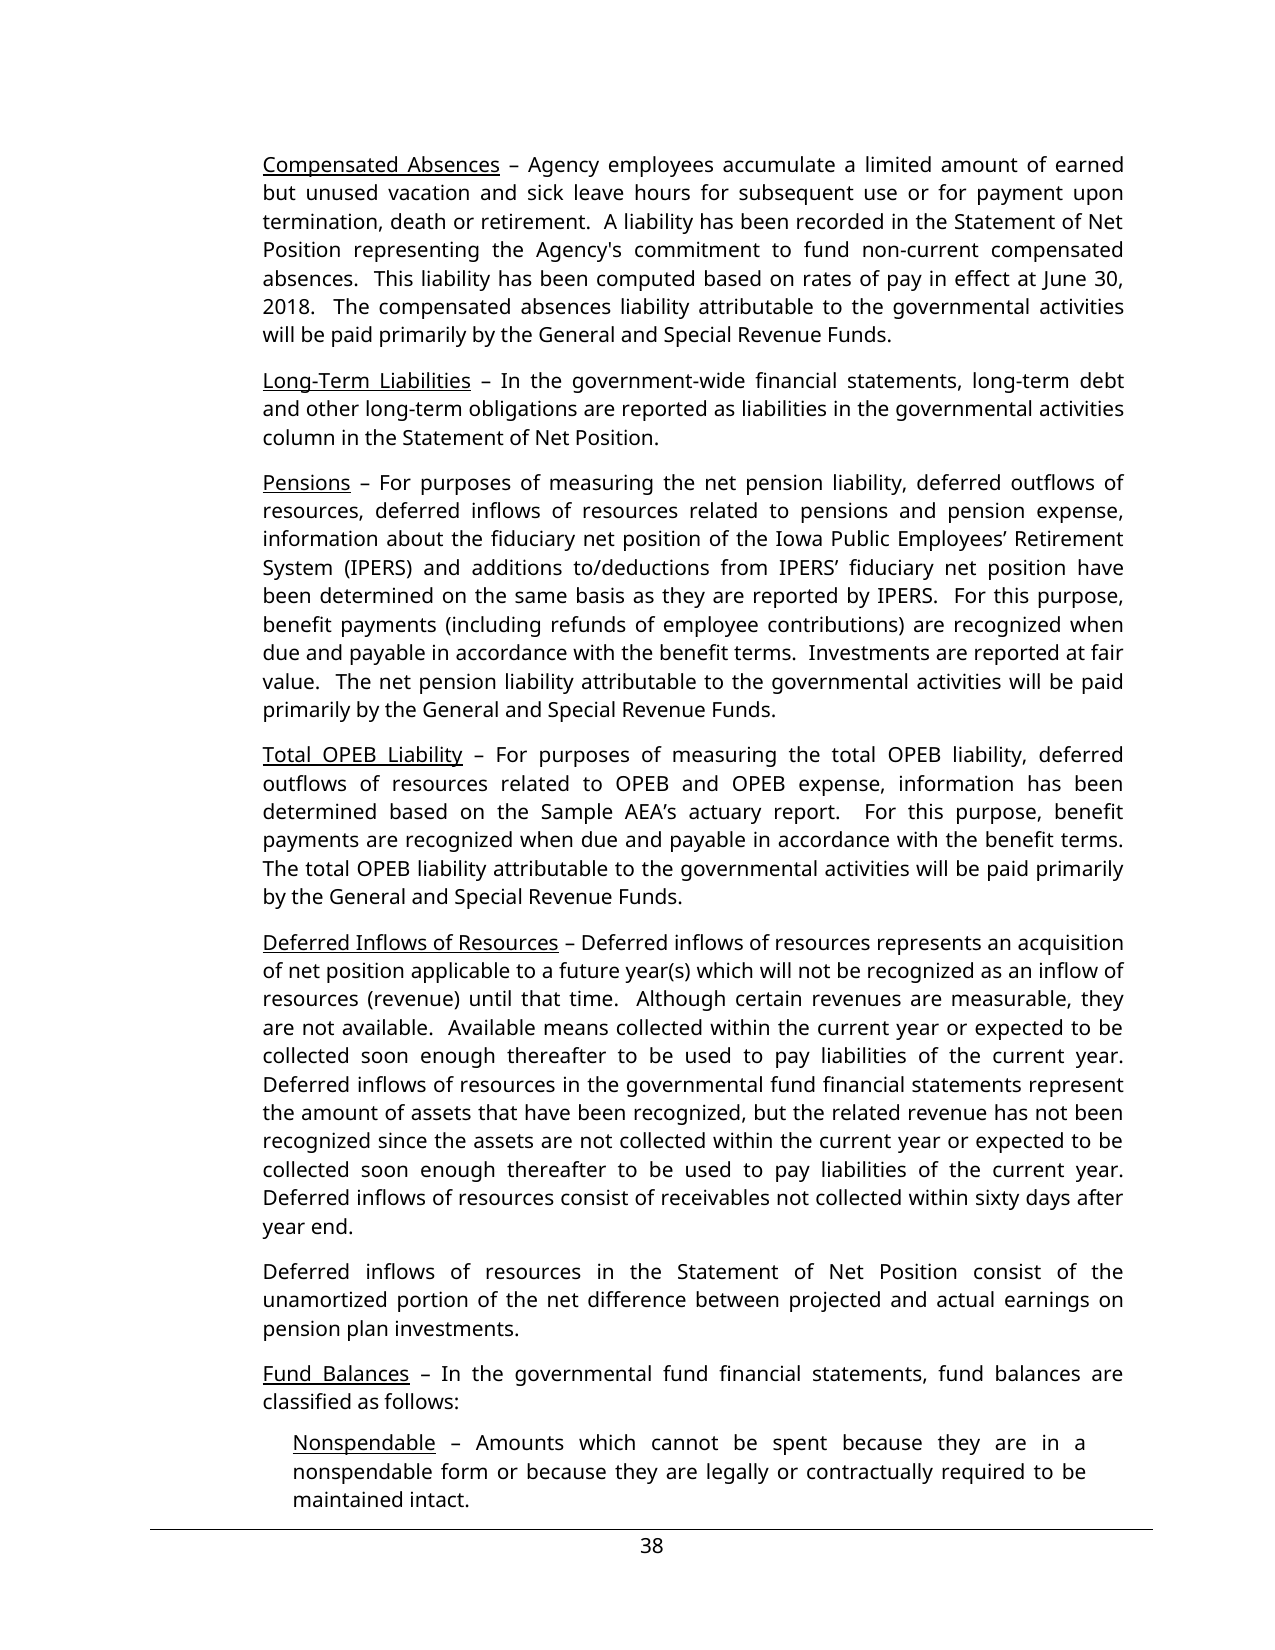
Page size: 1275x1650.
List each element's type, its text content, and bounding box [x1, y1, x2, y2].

text Nonspendable – Amounts which cannot be spent because they are in a nonspendable form or because they are legally or contractually required to be maintained intact. [292, 1428, 1087, 1514]
text Deferred Inflows of Resources – Deferred inflows of resources represents an acquisition of net position applicable to a future year(s) which will not be recognized as an inflow of resources (revenue) until that time. Although certain revenues are measurable, they are not available. Available means collected within the current year or expected to be collected soon enough thereafter to be used to pay liabilities of the current year. Deferred inflows of resources in the governmental fund financial statements represent the amount of assets that have been recognized, but the related revenue has not been recognized since the assets are not collected within the current year or expected to be collected soon enough thereafter to be used to pay liabilities of the current year. Deferred inflows of resources consist of receivables not collected within sixty days after year end. [262, 928, 1125, 1240]
text Compensated Absences – Agency employees accumulate a limited amount of earned but unused vacation and sick leave hours for subsequent use or for payment upon termination, death or retirement. A liability has been recorded in the Statement of Net Position representing the Agency's commitment to fund non-current compensated absences. This liability has been computed based on rates of pay in effect at June 30, 2018. The compensated absences liability attributable to the governmental activities will be paid primarily by the General and Special Revenue Funds. [262, 150, 1125, 349]
text Fund Balances – In the governmental fund financial statements, fund balances are classified as follows: [262, 1359, 1125, 1416]
text Deferred inflows of resources in the Statement of Net Position consist of the unamortized portion of the net difference between projected and actual earnings on pension plan investments. [262, 1257, 1125, 1342]
text Pensions – For purposes of measuring the net pension liability, deferred outflows of resources, deferred inflows of resources related to pensions and pension expense, information about the fiduciary net position of the Iowa Public Employees’ Retirement System (IPERS) and additions to/deductions from IPERS’ fiduciary net position have been determined on the same basis as they are reported by IPERS. For this purpose, benefit payments (including refunds of employee contributions) are recognized when due and payable in accordance with the benefit terms. Investments are reported at fair value. The net pension liability attributable to the governmental activities will be paid primarily by the General and Special Revenue Funds. [262, 468, 1125, 724]
text Total OPEB Liability – For purposes of measuring the total OPEB liability, deferred outflows of resources related to OPEB and OPEB expense, information has been determined based on the Sample AEA’s actuary report. For this purpose, benefit payments are recognized when due and payable in accordance with the benefit terms. The total OPEB liability attributable to the governmental activities will be paid primarily by the General and Special Revenue Funds. [262, 740, 1125, 911]
text Long-Term Liabilities – In the government-wide financial statements, long-term debt and other long-term obligations are reported as liabilities in the governmental activities column in the Statement of Net Position. [262, 366, 1125, 451]
